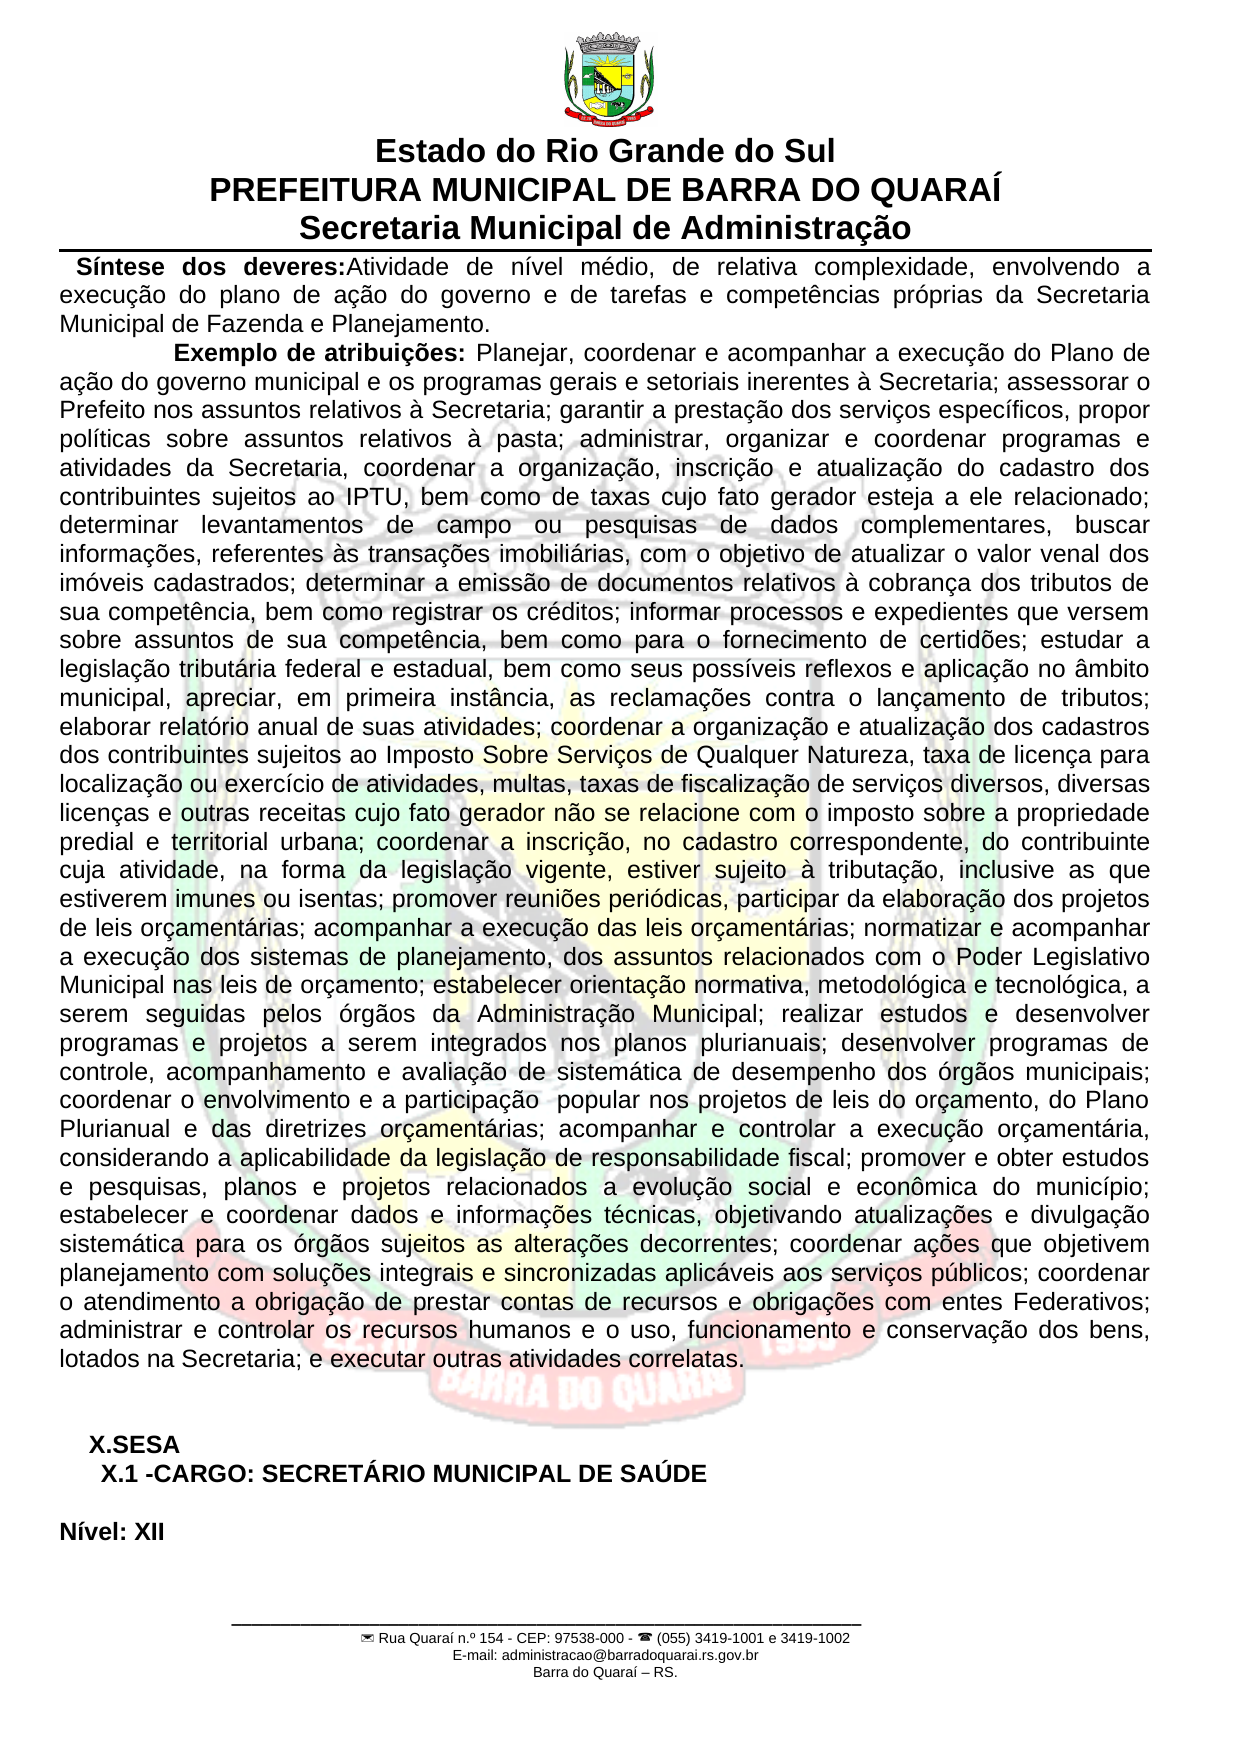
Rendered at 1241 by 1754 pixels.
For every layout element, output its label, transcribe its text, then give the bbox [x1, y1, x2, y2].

text X.SESA [59, 1431, 1152, 1459]
text Exemplo de atribuições: Planejar, coordenar e acompanhar a execução do Plano de ação do governo municipal e os programas gerais e setoriais inerentes à Secretaria; assessorar o Prefeito nos assuntos relativos à Secretaria; garantir a prestação dos serviços específicos, propor políticas sobre assuntos relativos à pasta; administrar, organizar e coordenar programas e atividades da Secretaria, coordenar a organização, inscrição e atualização do cadastro dos contribuintes sujeitos ao IPTU, bem como de taxas cujo fato gerador esteja a ele relacionado; determinar levantamentos de campo ou pesquisas de dados complementares, buscar informações, referentes às transações imobiliárias, com o objetivo de atualizar o valor venal dos imóveis cadastrados; determinar a emissão de documentos relativos à cobrança dos tributos de sua competência, bem como registrar os créditos; informar processos e expedientes que versem sobre assuntos de sua competência, bem como para o fornecimento de certidões; estudar a legislação tributária federal e estadual, bem como seus possíveis reflexos e aplicação no âmbito municipal, apreciar, em primeira instância, as reclamações contra o lançamento de tributos; elaborar relatório anual de suas atividades; coordenar a organização e atualização dos cadastros dos contribuintes sujeitos ao Imposto Sobre Serviços de Qualquer Natureza, taxa de licença para localização ou exercício de atividades, multas, taxas de fiscalização de serviços diversos, diversas licenças e outras receitas cujo fato gerador não se relacione com o imposto sobre a propriedade predial e territorial urbana; coordenar a inscrição, no cadastro correspondente, do contribuinte cuja atividade, na forma da legislação vigente, estiver sujeito à tributação, inclusive as que estiverem imunes ou isentas; promover reuniões periódicas, participar da elaboração dos projetos de leis orçamentárias; acompanhar a execução das leis orçamentárias; normatizar e acompanhar a execução dos sistemas de planejamento, dos assuntos relacionados com o Poder Legislativo Municipal nas leis de orçamento; estabelecer orientação normativa, metodológica e tecnológica, a serem seguidas pelos órgãos da Administração Municipal; realizar estudos e desenvolver programas e projetos a serem integrados nos planos plurianuais; desenvolver programas de controle, acompanhamento e avaliação de sistemática de desempenho dos órgãos municipais; coordenar o envolvimento e a participação popular nos projetos de leis do orçamento, do Plano Plurianual e das diretrizes orçamentárias; acompanhar e controlar a execução orçamentária, considerando a aplicabilidade da legislação de responsabilidade fiscal; promover e obter estudos e pesquisas, planos e projetos relacionados a evolução social e econômica do município; estabelecer e coordenar dados e informações técnicas, objetivando atualizações e divulgação sistemática para os órgãos sujeitos as alterações decorrentes; coordenar ações que objetivem planejamento com soluções integrais e sincronizadas aplicáveis aos serviços públicos; coordenar o atendimento a obrigação de prestar contas de recursos e obrigações com entes Federativos; administrar e controlar os recursos humanos e o uso, funcionamento e conservação dos bens, lotados na Secretaria; e executar outras atividades correlatas. [59, 338, 1152, 1373]
text Síntese dos deveres:Atividade de nível médio, de relativa complexidade, envolvendo a execução do plano de ação do governo e de tarefas e competências próprias da Secretaria Municipal de Fazenda e Planejamento. [59, 252, 1152, 338]
picture [564, 32, 658, 127]
text Nível: XII [59, 1517, 1152, 1546]
text X.1 -CARGO: SECRETÁRIO MUNICIPAL DE SAÚDE [59, 1459, 1152, 1488]
